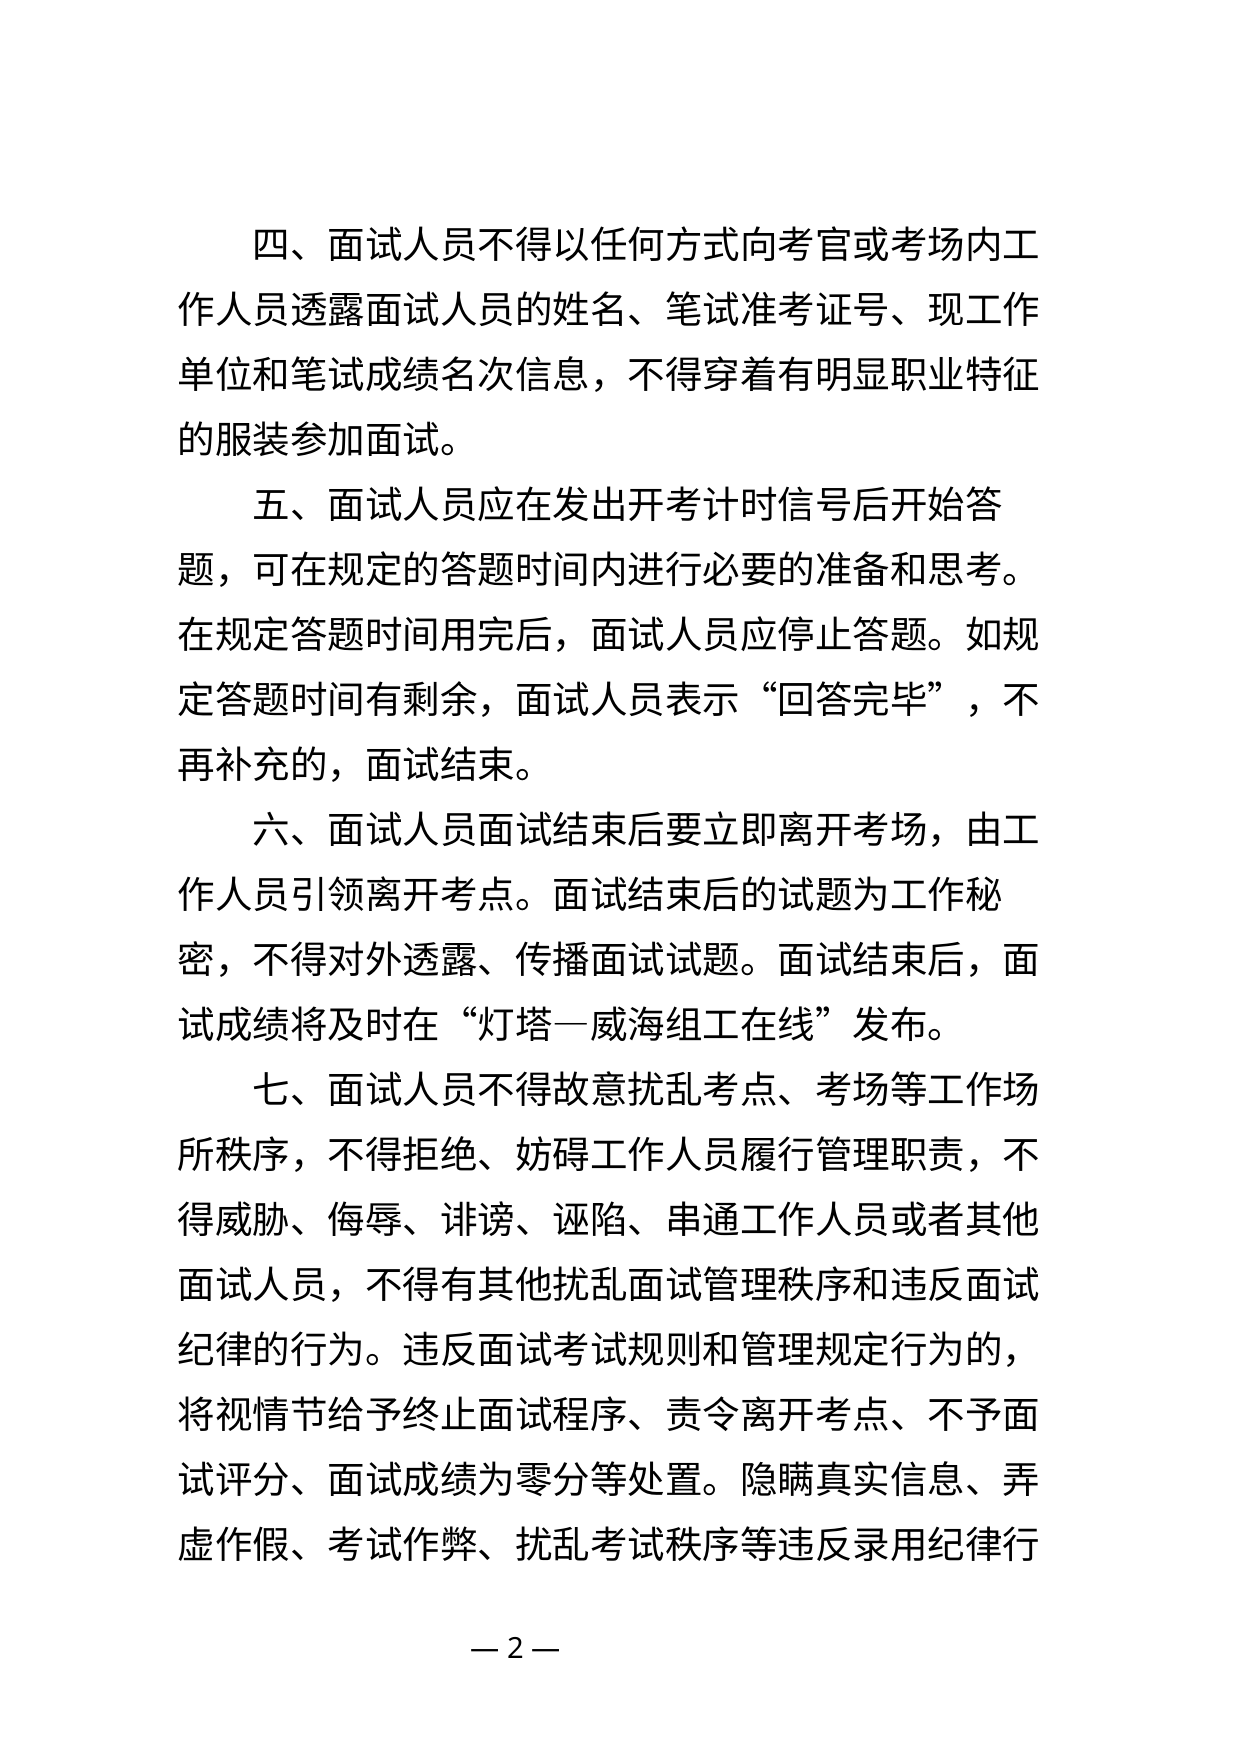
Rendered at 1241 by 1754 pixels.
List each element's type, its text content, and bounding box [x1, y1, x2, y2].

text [177, 1054, 1063, 1574]
text 四、面试人员不得以任何方式向考官或考场内工作人员透露面试人员的姓名、笔试准考证号、现工作单位和笔试成绩名次信息，不得穿着有明显职业特征的服装参加面试。 [177, 209, 1063, 469]
text 六、面试人员面试结束后要立即离开考场，由工作人员引领离开考点。面试结束后的试题为工作秘密，不得对外透露、传播面试试题。面试结束后，面试成绩将及时在“灯塔—威海组工在线”发布。 [177, 794, 1063, 1054]
text 五、面试人员应在发出开考计时信号后开始答题，可在规定的答题时间内进行必要的准备和思考。在规定答题时间用完后，面试人员应停止答题。如规定答题时间有剩余，面试人员表示“回答完毕”，不再补充的，面试结束。 [177, 469, 1063, 794]
